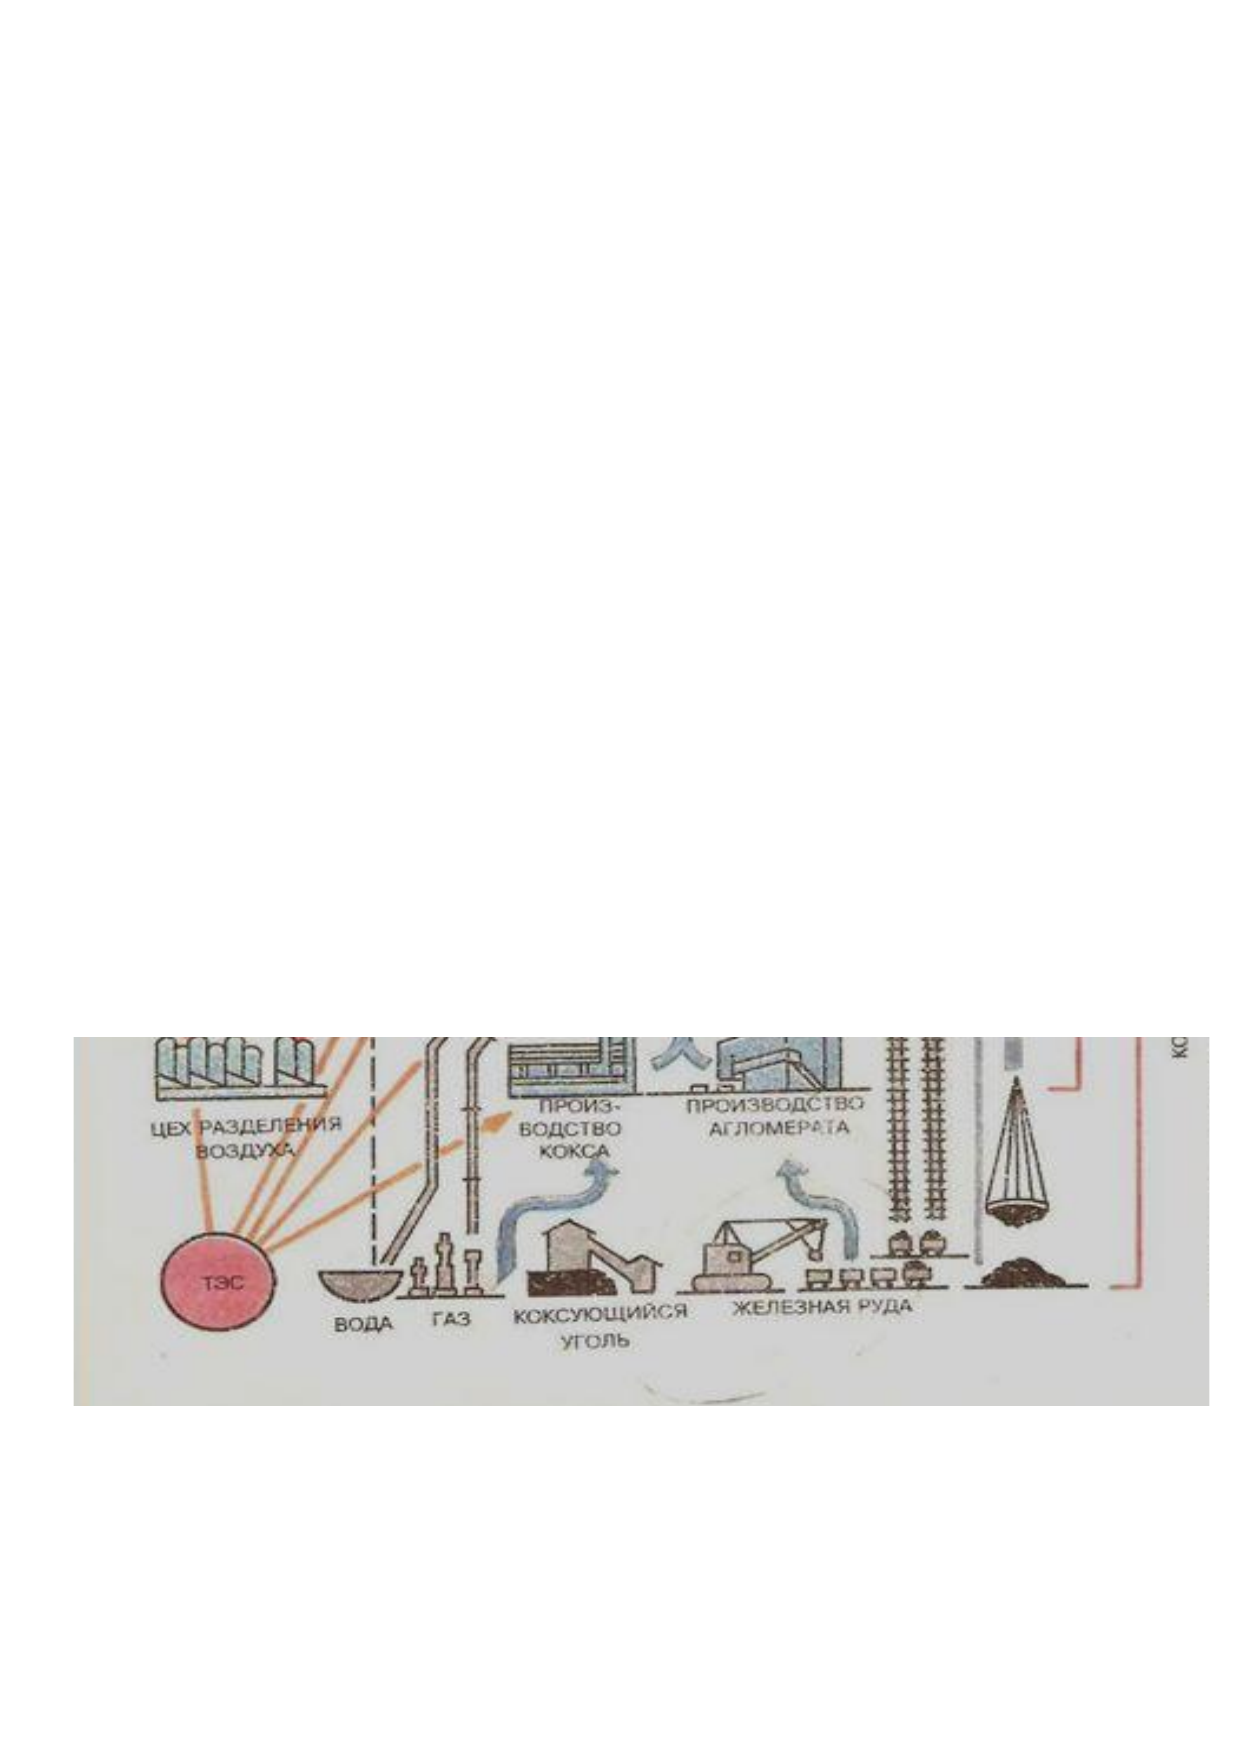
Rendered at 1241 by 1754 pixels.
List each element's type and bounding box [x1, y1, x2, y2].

picture [73, 1034, 1210, 1406]
